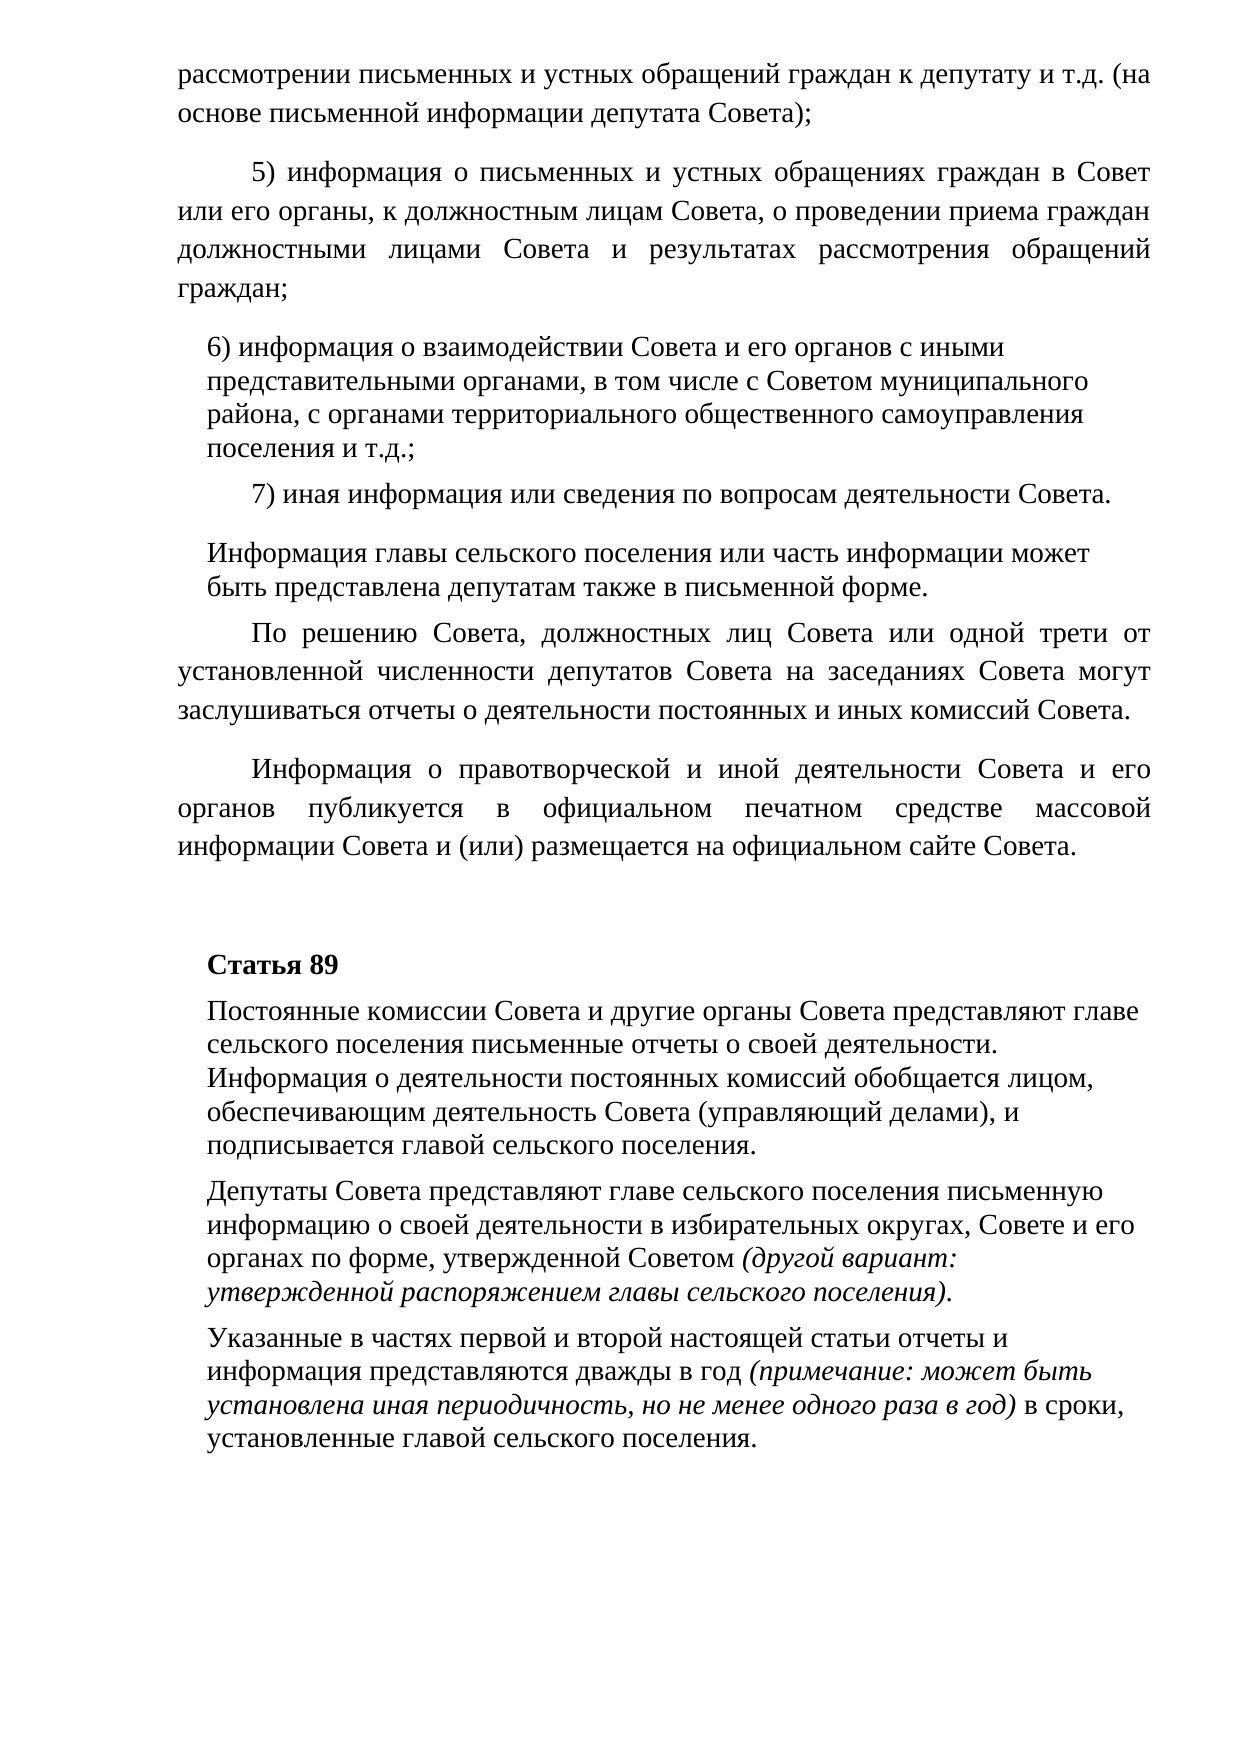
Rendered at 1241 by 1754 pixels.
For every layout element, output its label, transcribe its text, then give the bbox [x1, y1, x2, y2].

text Статья 89 [207, 947, 1152, 981]
text По решению Совета, должностных лиц Совета или одной трети от установленной численности депутатов Совета на заседаниях Совета могут заслушиваться отчеты о деятельности постоянных и иных комиссий Совета. [177, 615, 1152, 725]
text Информация о правотворческой и иной деятельности Совета и его органов публикуется в официальном печатном средстве массовой информации Совета и (или) размещается на официальном сайте Совета. [177, 751, 1152, 862]
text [177, 56, 1152, 128]
text 5) информация о письменных и устных обращениях граждан в Совет или его органы, к должностным лицам Совета, о проведении приема граждан должностными лицами Совета и результатах рассмотрения обращений граждан; [177, 154, 1152, 303]
text Указанные в частях первой и второй настоящей статьи отчеты и информация представляются дважды в год (примечание: может быть установлена иная периодичность, но не менее одного раза в год) в сроки, установленные главой сельского поселения. [207, 1320, 1152, 1454]
text Информация главы сельского поселения или часть информации может быть представлена депутатам также в письменной форме. [207, 535, 1152, 602]
text Депутаты Совета представляют главе сельского поселения письменную информацию о своей деятельности в избирательных округах, Совете и его органах по форме, утвержденной Советом (другой вариант: утвержденной распоряжением главы сельского поселения). [207, 1173, 1152, 1307]
text Постоянные комиссии Совета и другие органы Совета представляют главе сельского поселения письменные отчеты о своей деятельности. Информация о деятельности постоянных комиссий обобщается лицом, обеспечивающим деятельность Совета (управляющий делами), и подписывается главой сельского поселения. [207, 993, 1152, 1161]
text 6) информация о взаимодействии Совета и его органов с иными представительными органами, в том числе с Советом муниципального района, с органами территориального общественного самоуправления поселения и т.д.; [207, 329, 1152, 463]
text 7) иная информация или сведения по вопросам деятельности Совета. [251, 476, 1152, 509]
